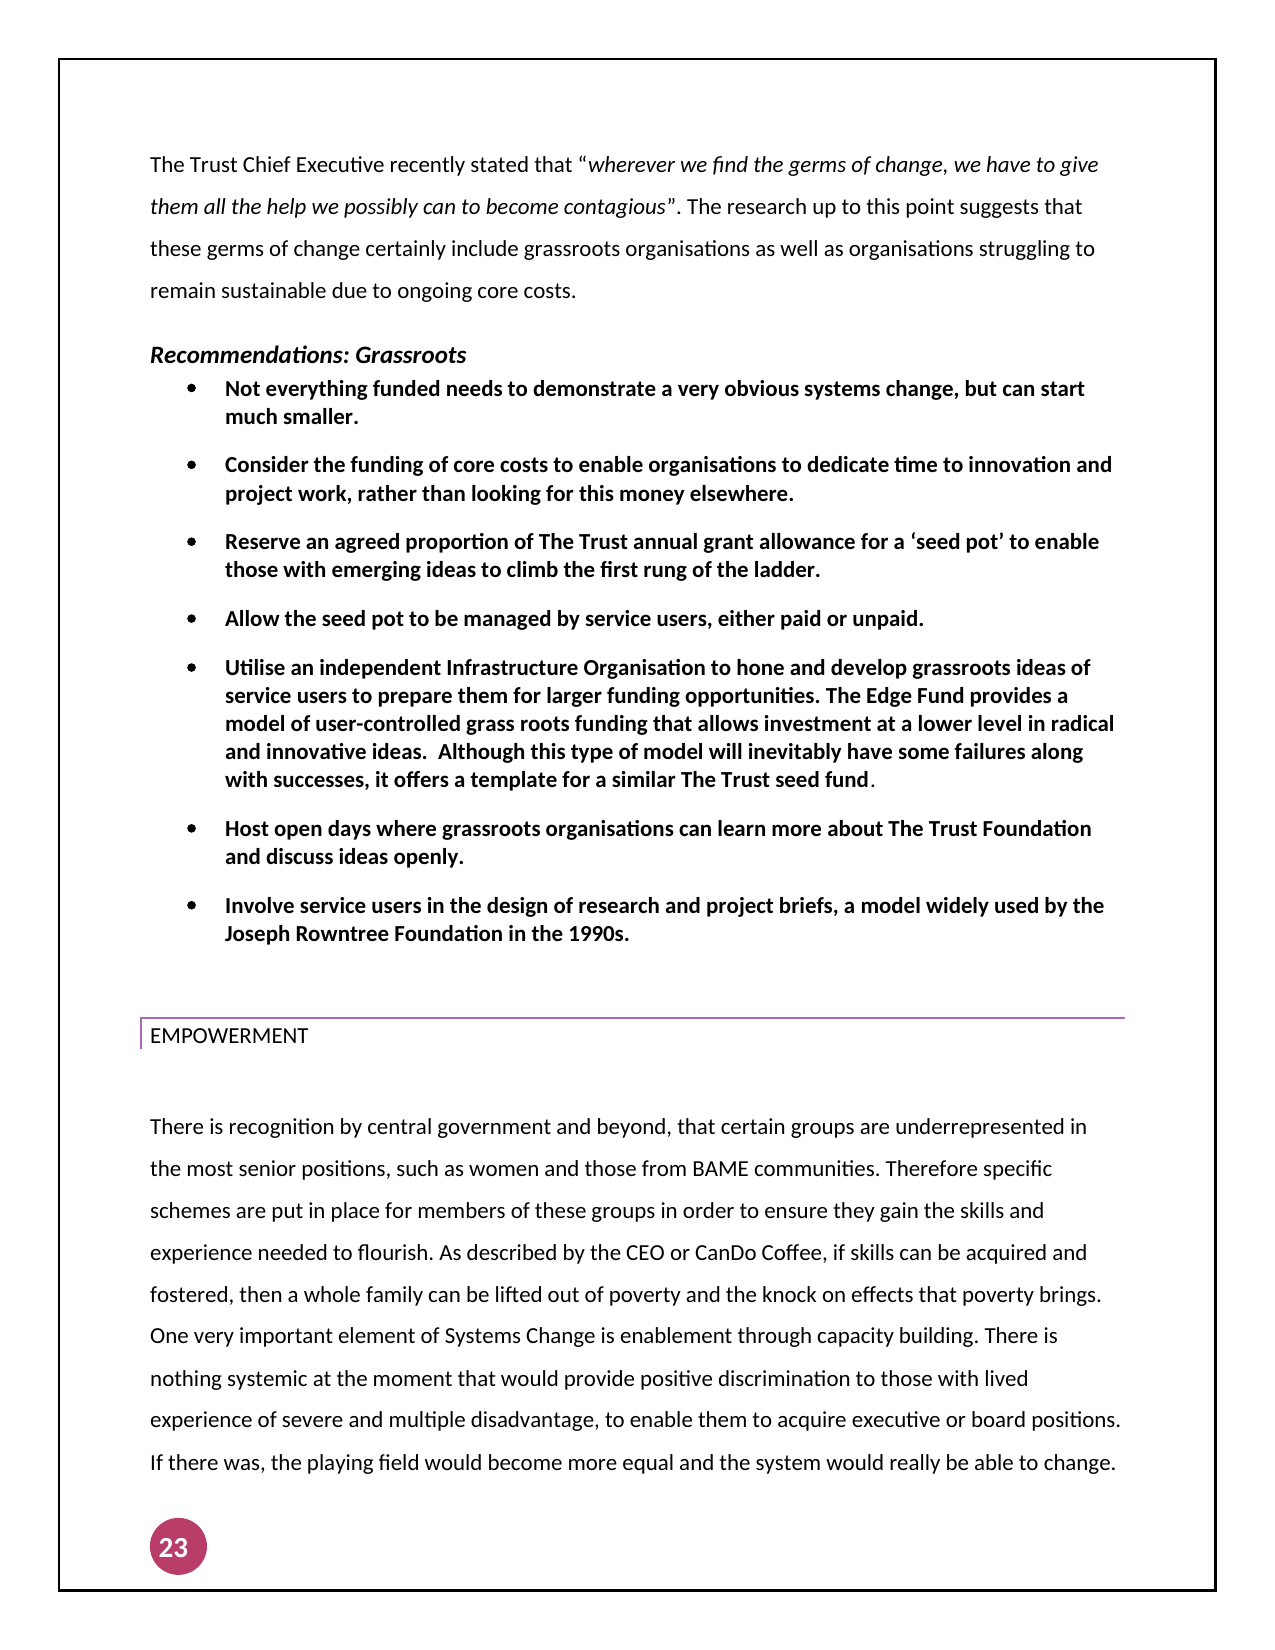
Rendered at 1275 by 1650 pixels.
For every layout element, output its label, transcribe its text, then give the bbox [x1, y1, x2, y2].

subtitle Recommendations: Grassroots [150, 339, 1125, 369]
list Host open days where grassroots organisations can learn more about The Trust Foundation and discuss ideas openly. [187, 814, 1125, 870]
text The Trust Chief Executive recently stated that “wherever we find the germs of change, we have to give them all the help we possibly can to become contagious”. The research up to this point suggests that these germs of change certainly include grassroots organisations as well as organisations struggling to remain sustainable due to ongoing core costs. [150, 150, 1125, 304]
list Consider the funding of core costs to enable organisations to dedicate time to innovation and project work, rather than looking for this money elsewhere. [187, 451, 1125, 507]
list Involve service users in the design of research and project briefs, a model widely used by the Joseph Rowntree Foundation in the 1990s. [187, 891, 1125, 947]
list Utilise an independent Infrastructure Organisation to hone and develop grassroots ideas of service users to prepare them for larger funding opportunities. The Edge Fund provides a model of user-controlled grass roots funding that allows investment at a lower level in radical and innovative ideas. Although this type of model will inevitably have some failures along with successes, it offers a template for a similar The Trust seed fund. [187, 653, 1125, 793]
list Reserve an agreed proportion of The Trust annual grant allowance for a ‘seed pot’ to enable those with emerging ideas to climb the first rung of the ladder. [187, 527, 1125, 583]
list Not everything funded needs to demonstrate a very obvious systems change, but can start much smaller. [187, 374, 1125, 430]
text There is recognition by central government and beyond, that certain groups are underrepresented in the most senior positions, such as women and those from BAME communities. Therefore specific schemes are put in place for members of these groups in order to ensure they gain the skills and experience needed to flourish. As described by the CEO or CanDo Coffee, if skills can be acquired and fostered, then a whole family can be lifted out of poverty and the knock on effects that poverty brings. One very important element of Systems Change is enablement through capacity building. There is nothing systemic at the moment that would provide positive discrimination to those with lived experience of severe and multiple disadvantage, to enable them to acquire executive or board positions. If there was, the playing field would become more equal and the system would really be able to change. [150, 1112, 1125, 1476]
subtitle Empowerment [142, 1019, 1125, 1049]
list Allow the seed pot to be managed by service users, either paid or unpaid. [187, 604, 1125, 632]
